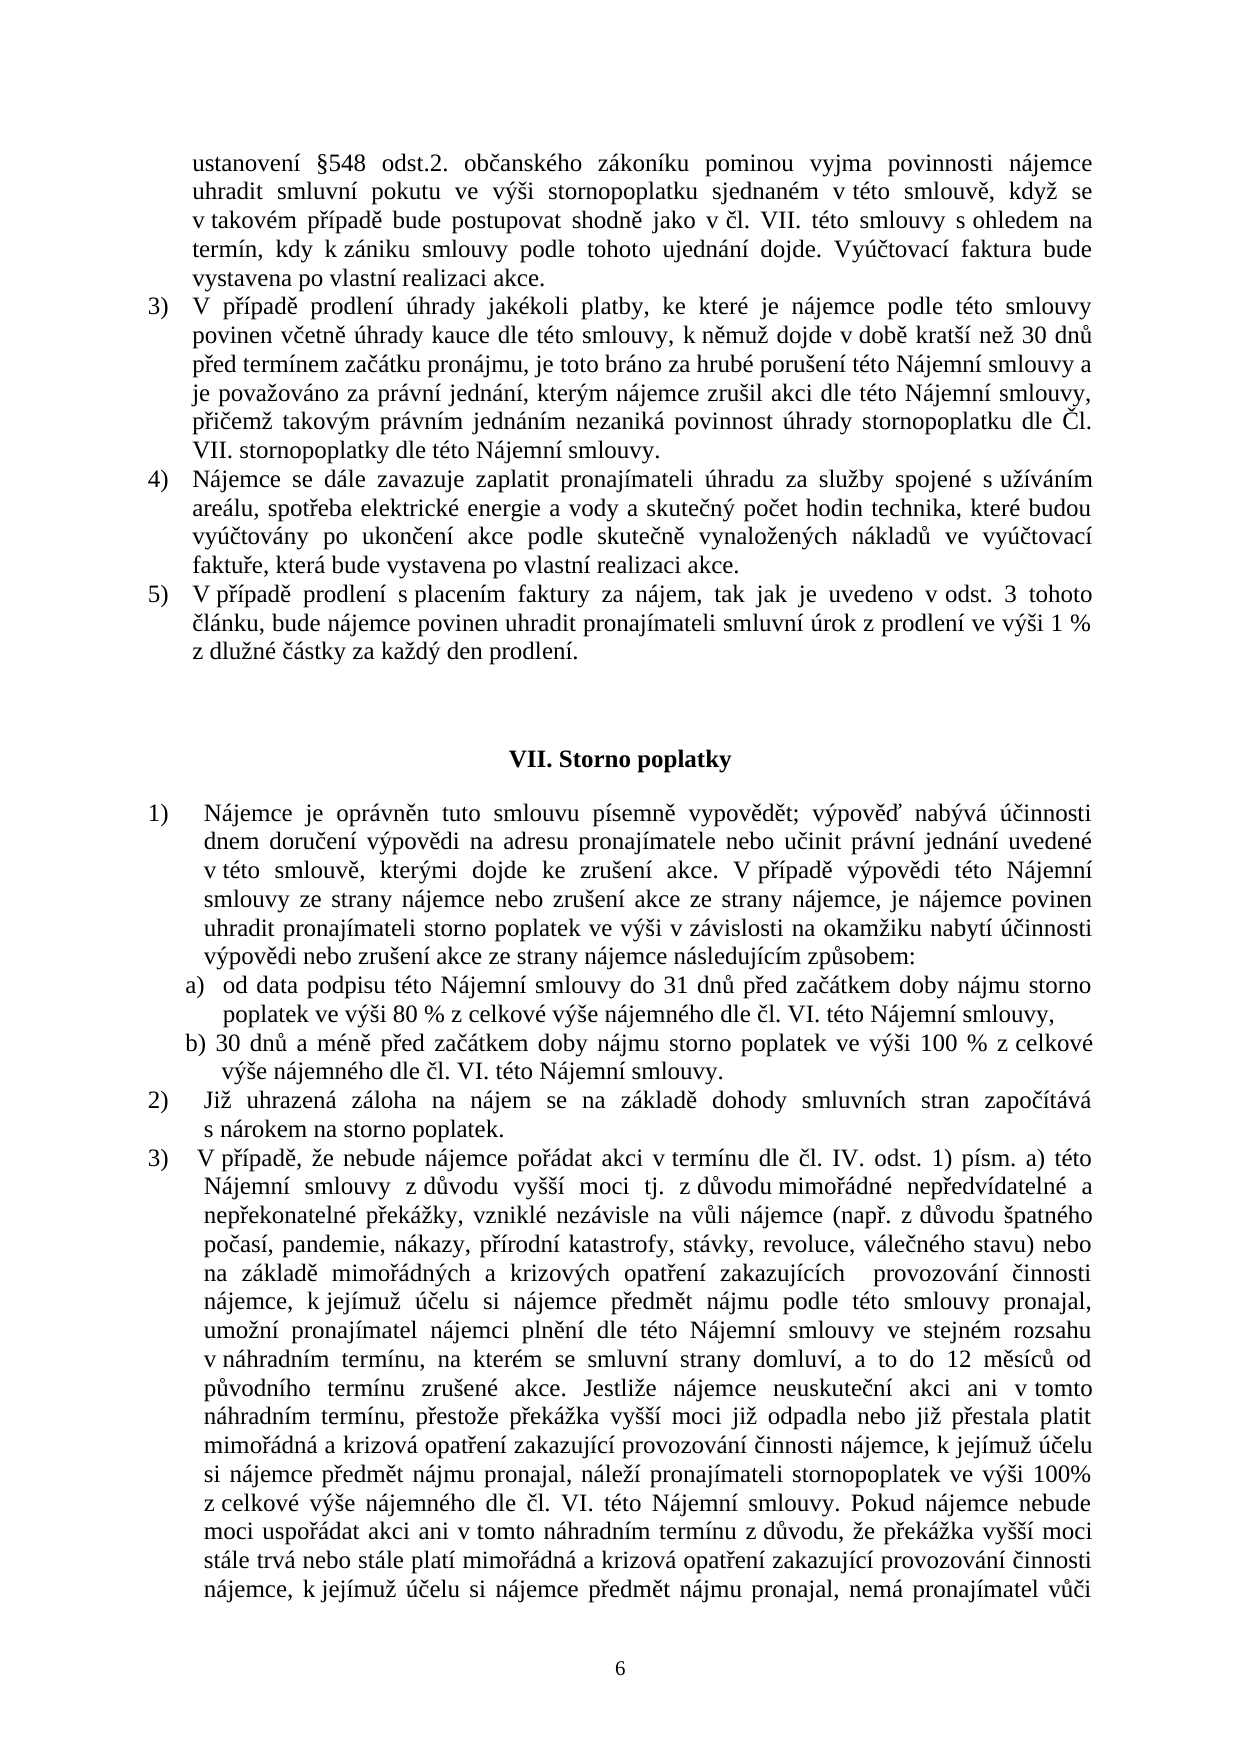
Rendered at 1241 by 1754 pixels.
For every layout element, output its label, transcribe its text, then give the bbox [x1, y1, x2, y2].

text VII. Storno poplatky [148, 744, 1093, 773]
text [148, 1143, 1093, 1603]
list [148, 148, 1093, 291]
list V případě prodlení úhrady jakékoli platby, ke které je nájemce podle této smlouvy povinen včetně úhrady kauce dle této smlouvy, k němuž dojde v době kratší než 30 dnů před termínem začátku pronájmu, je toto bráno za hrubé porušení této Nájemní smlouvy a je považováno za právní jednání, kterým nájemce zrušil akci dle této Nájemní smlouvy, přičemž takovým právním jednáním nezaniká povinnost úhrady stornopoplatku dle Čl. VII. stornopoplatky dle této Nájemní smlouvy. [148, 291, 1093, 464]
text 1) Nájemce je oprávněn tuto smlouvu písemně vypovědět; výpověď nabývá účinnosti dnem doručení výpovědi na adresu pronajímatele nebo učinit právní jednání uvedené v této smlouvě, kterými dojde ke zrušení akce. V případě výpovědi této Nájemní smlouvy ze strany nájemce nebo zrušení akce ze strany nájemce, je nájemce povinen uhradit pronajímateli storno poplatek ve výši v závislosti na okamžiku nabytí účinnosti výpovědi nebo zrušení akce ze strany nájemce následujícím způsobem: [148, 798, 1093, 970]
list od data podpisu této Nájemní smlouvy do 31 dnů před začátkem doby nájmu storno poplatek ve výši 80 % z celkové výše nájemného dle čl. VI. této Nájemní smlouvy, [185, 970, 1093, 1028]
text 2) Již uhrazená záloha na nájem se na základě dohody smluvních stran započítává s nárokem na storno poplatek. [148, 1085, 1093, 1143]
list V případě prodlení s placením faktury za nájem, tak jak je uvedeno v odst. 3 tohoto článku, bude nájemce povinen uhradit pronajímateli smluvní úrok z prodlení ve výši 1 % z dlužné částky za každý den prodlení. [148, 579, 1093, 665]
text b) 30 dnů a méně před začátkem doby nájmu storno poplatek ve výši 100 % z celkové výše nájemného dle čl. VI. této Nájemní smlouvy. [185, 1028, 1093, 1085]
list Nájemce se dále zavazuje zaplatit pronajímateli úhradu za služby spojené s užíváním areálu, spotřeba elektrické energie a vody a skutečný počet hodin technika, které budou vyúčtovány po ukončení akce podle skutečně vynaložených nákladů ve vyúčtovací faktuře, která bude vystavena po vlastní realizaci akce. [148, 464, 1093, 579]
